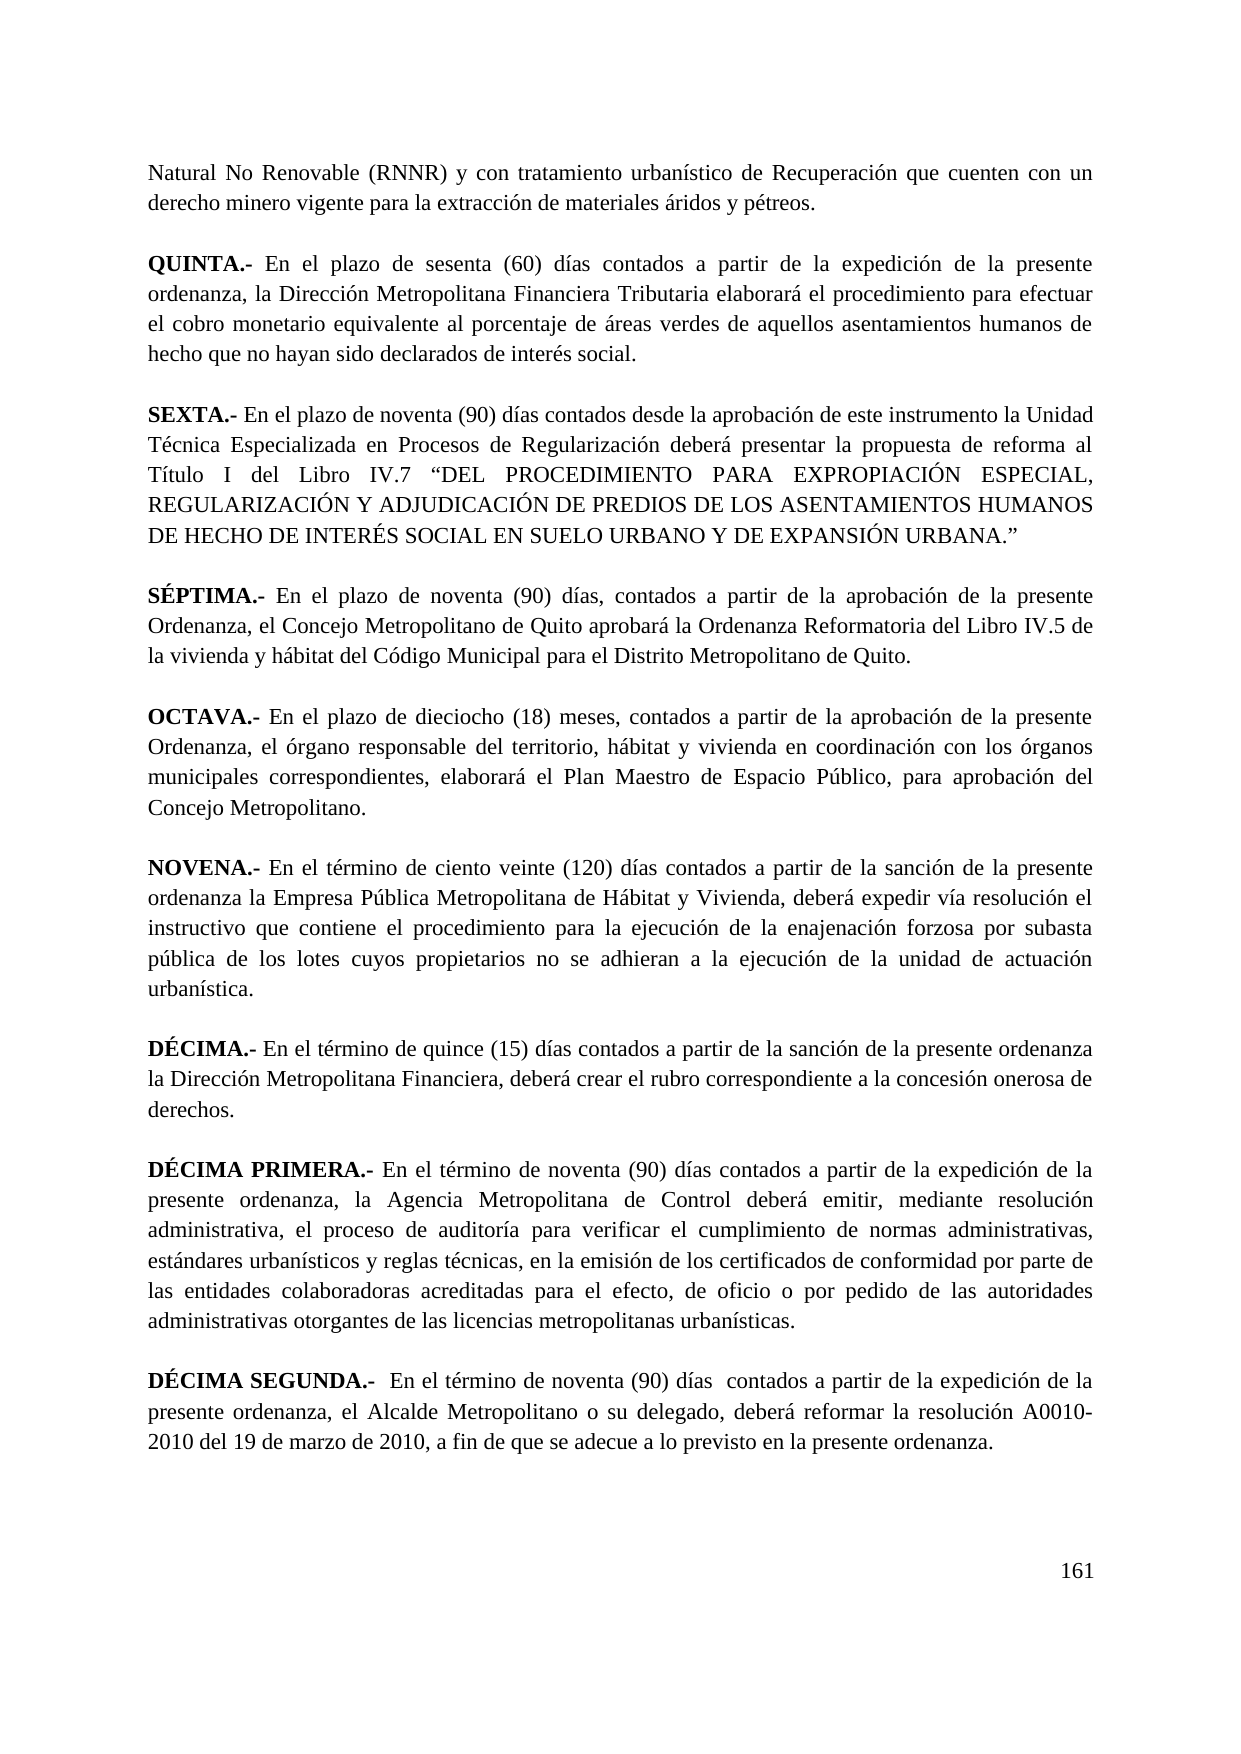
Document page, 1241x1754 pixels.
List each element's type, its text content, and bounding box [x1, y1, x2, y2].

text QUINTA.- En el plazo de sesenta (60) días contados a partir de la expedición de la presente ordenanza, la Dirección Metropolitana Financiera Tributaria elaborará el procedimiento para efectuar el cobro monetario equivalente al porcentaje de áreas verdes de aquellos asentamientos humanos de hecho que no hayan sido declarados de interés social. [148, 250, 1094, 280]
text SEXTA.- En el plazo de noventa (90) días contados desde la aprobación de este instrumento la Unidad Técnica Especializada en Procesos de Regularización deberá presentar la propuesta de reforma al Título I del Libro IV.7 “DEL PROCEDIMIENTO PARA EXPROPIACIÓN ESPECIAL, REGULARIZACIÓN Y ADJUDICACIÓN DE PREDIOS DE LOS ASENTAMIENTOS HUMANOS DE HECHO DE INTERÉS SOCIAL EN SUELO URBANO Y DE EXPANSIÓN URBANA.” [148, 518, 1094, 548]
text DÉCIMA SEGUNDA.- En el término de noventa (90) días contados a partir de la expedición de la presente ordenanza, el Alcalde Metropolitano o su delegado, deberá reformar la resolución A0010-2010 del 19 de marzo de 2010, a fin de que se adecue a lo previsto en la presente ordenanza. [148, 1424, 1094, 1454]
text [147, 159, 1094, 216]
text OCTAVA.- En el plazo de dieciocho (18) meses, contados a partir de la aprobación de la presente Ordenanza, el órgano responsable del territorio, hábitat y vivienda en coordinación con los órganos municipales correspondientes, elaborará el Plan Maestro de Espacio Público, para aprobación del Concejo Metropolitano. [147, 703, 1094, 820]
text NOVENA.- En el término de ciento veinte (120) días contados a partir de la sanción de la presente ordenanza la Empresa Pública Metropolitana de Hábitat y Vivienda, deberá expedir vía resolución el instructivo que contiene el procedimiento para la ejecución de la enajenación forzosa por subasta pública de los lotes cuyos propietarios no se adhieran a la ejecución de la unidad de actuación urbanística. [148, 971, 1094, 1001]
text SÉPTIMA.- En el plazo de noventa (90) días, contados a partir de la aprobación de la presente Ordenanza, el Concejo Metropolitano de Quito aprobará la Ordenanza Reformatoria del Libro IV.5 de la vivienda y hábitat del Código Municipal para el Distrito Metropolitano de Quito. [147, 582, 1094, 669]
text SEXTA.- En el plazo de noventa (90) días contados desde la aprobación de este instrumento la Unidad Técnica Especializada en Procesos de Regularización deberá presentar la propuesta de reforma al Título I del Libro IV.7 “DEL PROCEDIMIENTO PARA EXPROPIACIÓN ESPECIAL, REGULARIZACIÓN Y ADJUDICACIÓN DE PREDIOS DE LOS ASENTAMIENTOS HUMANOS DE HECHO DE INTERÉS SOCIAL EN SUELO URBANO Y DE EXPANSIÓN URBANA.” [148, 401, 1094, 431]
text QUINTA.- En el plazo de sesenta (60) días contados a partir de la expedición de la presente ordenanza, la Dirección Metropolitana Financiera Tributaria elaborará el procedimiento para efectuar el cobro monetario equivalente al porcentaje de áreas verdes de aquellos asentamientos humanos de hecho que no hayan sido declarados de interés social. [148, 337, 1094, 367]
text DÉCIMA.- En el término de quince (15) días contados a partir de la sanción de la presente ordenanza la Dirección Metropolitana Financiera, deberá crear el rubro correspondiente a la concesión onerosa de derechos. [148, 1092, 1094, 1122]
text DÉCIMA PRIMERA.- En el término de noventa (90) días contados a partir de la expedición de la presente ordenanza, la Agencia Metropolitana de Control deberá emitir, mediante resolución administrativa, el proceso de auditoría para verificar el cumplimiento de normas administrativas, estándares urbanísticos y reglas técnicas, en la emisión de los certificados de conformidad por parte de las entidades colaboradoras acreditadas para el efecto, de oficio o por pedido de las autoridades administrativas otorgantes de las licencias metropolitanas urbanísticas. [148, 1213, 1094, 1333]
